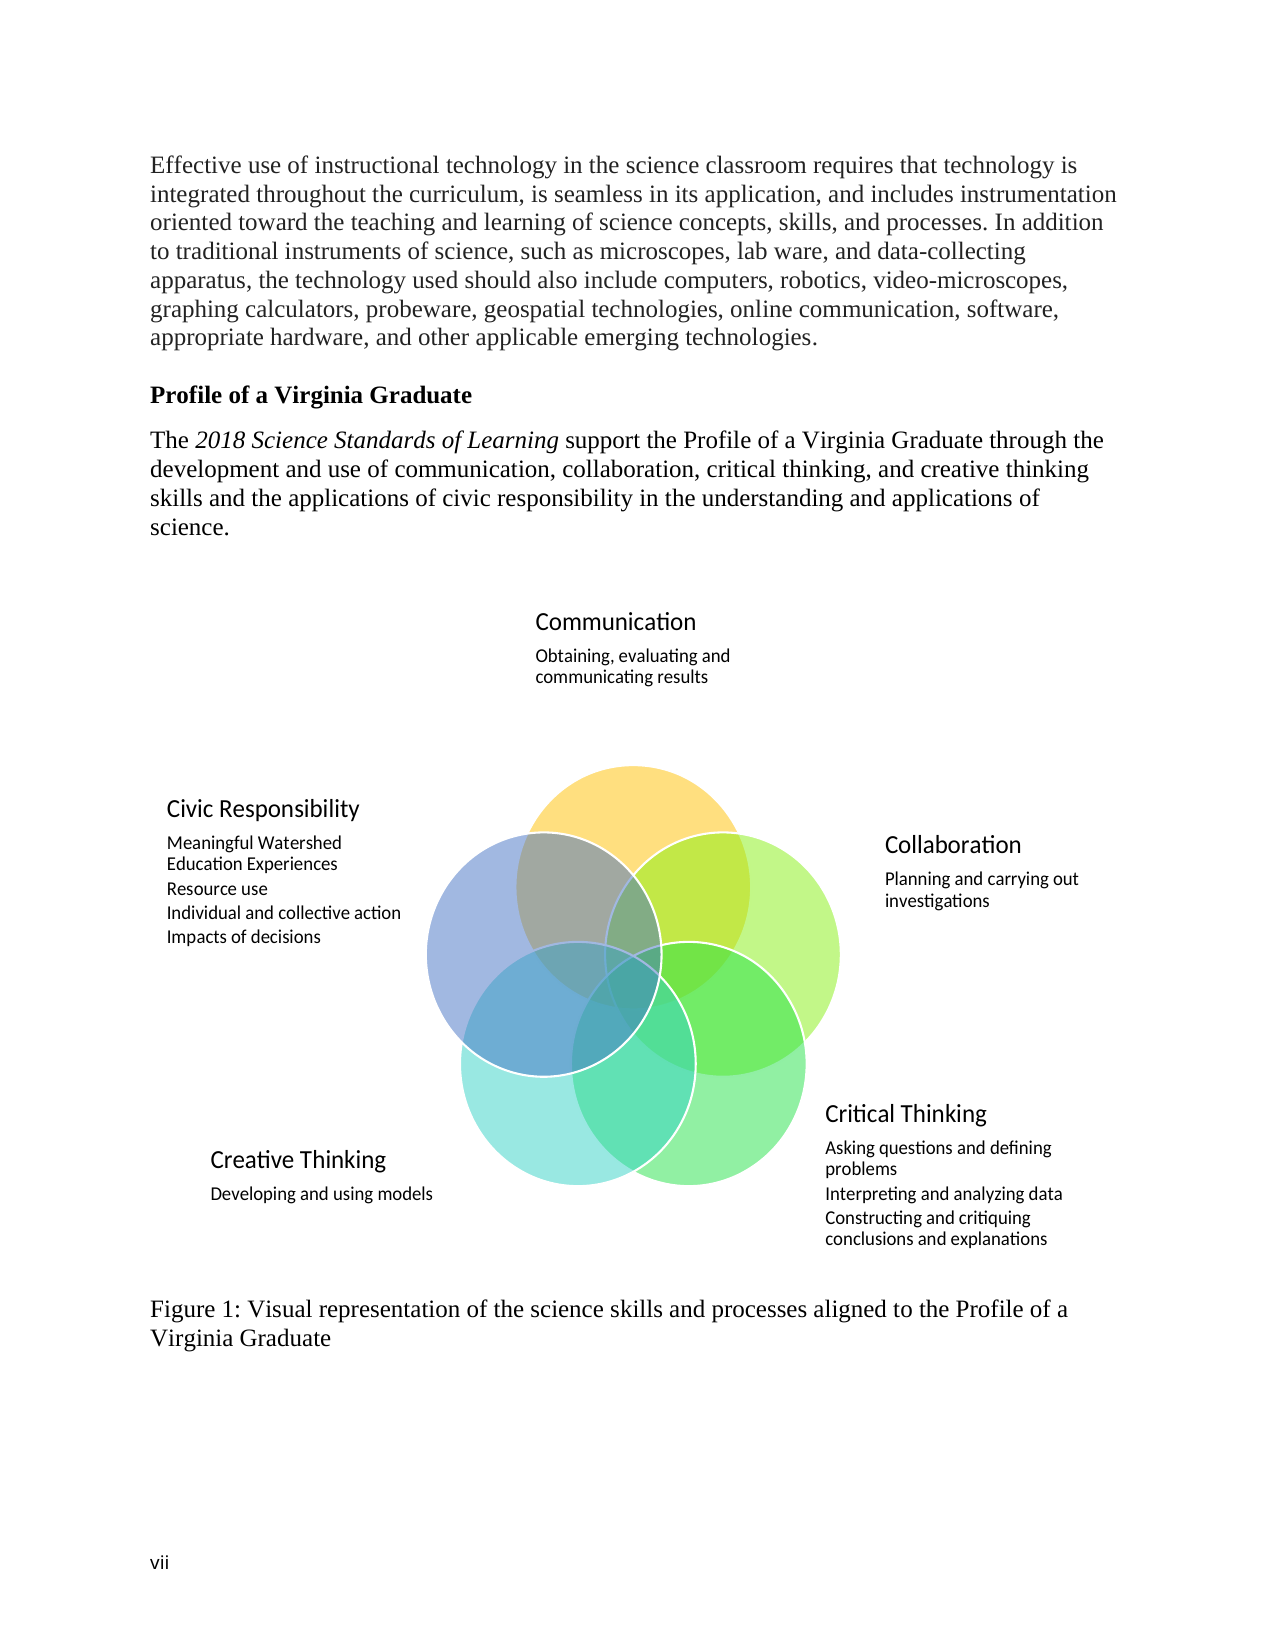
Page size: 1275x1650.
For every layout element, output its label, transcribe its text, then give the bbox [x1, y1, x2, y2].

text Effective use of instructional technology in the science classroom requires that technology is integrated throughout the curriculum, is seamless in its application, and includes instrumentation oriented toward the teaching and learning of science concepts, skills, and processes. In addition to traditional instruments of science, such as microscopes, lab ware, and data-collecting apparatus, the technology used should also include computers, robotics, video-microscopes, graphing calculators, probeware, geospatial technologies, online communication, software, appropriate hardware, and other applicable emerging technologies. [150, 150, 1125, 351]
text The 2018 Science Standards of Learning support the Profile of a Virginia Graduate through the development and use of communication, collaboration, critical thinking, and creative thinking skills and the applications of civic responsibility in the understanding and applications of science. [150, 425, 1125, 540]
subtitle Profile of a Virginia Graduate [150, 380, 1125, 409]
text Figure 1: Visual representation of the science skills and processes aligned to the Profile of a Virginia Graduate [150, 1294, 1125, 1352]
